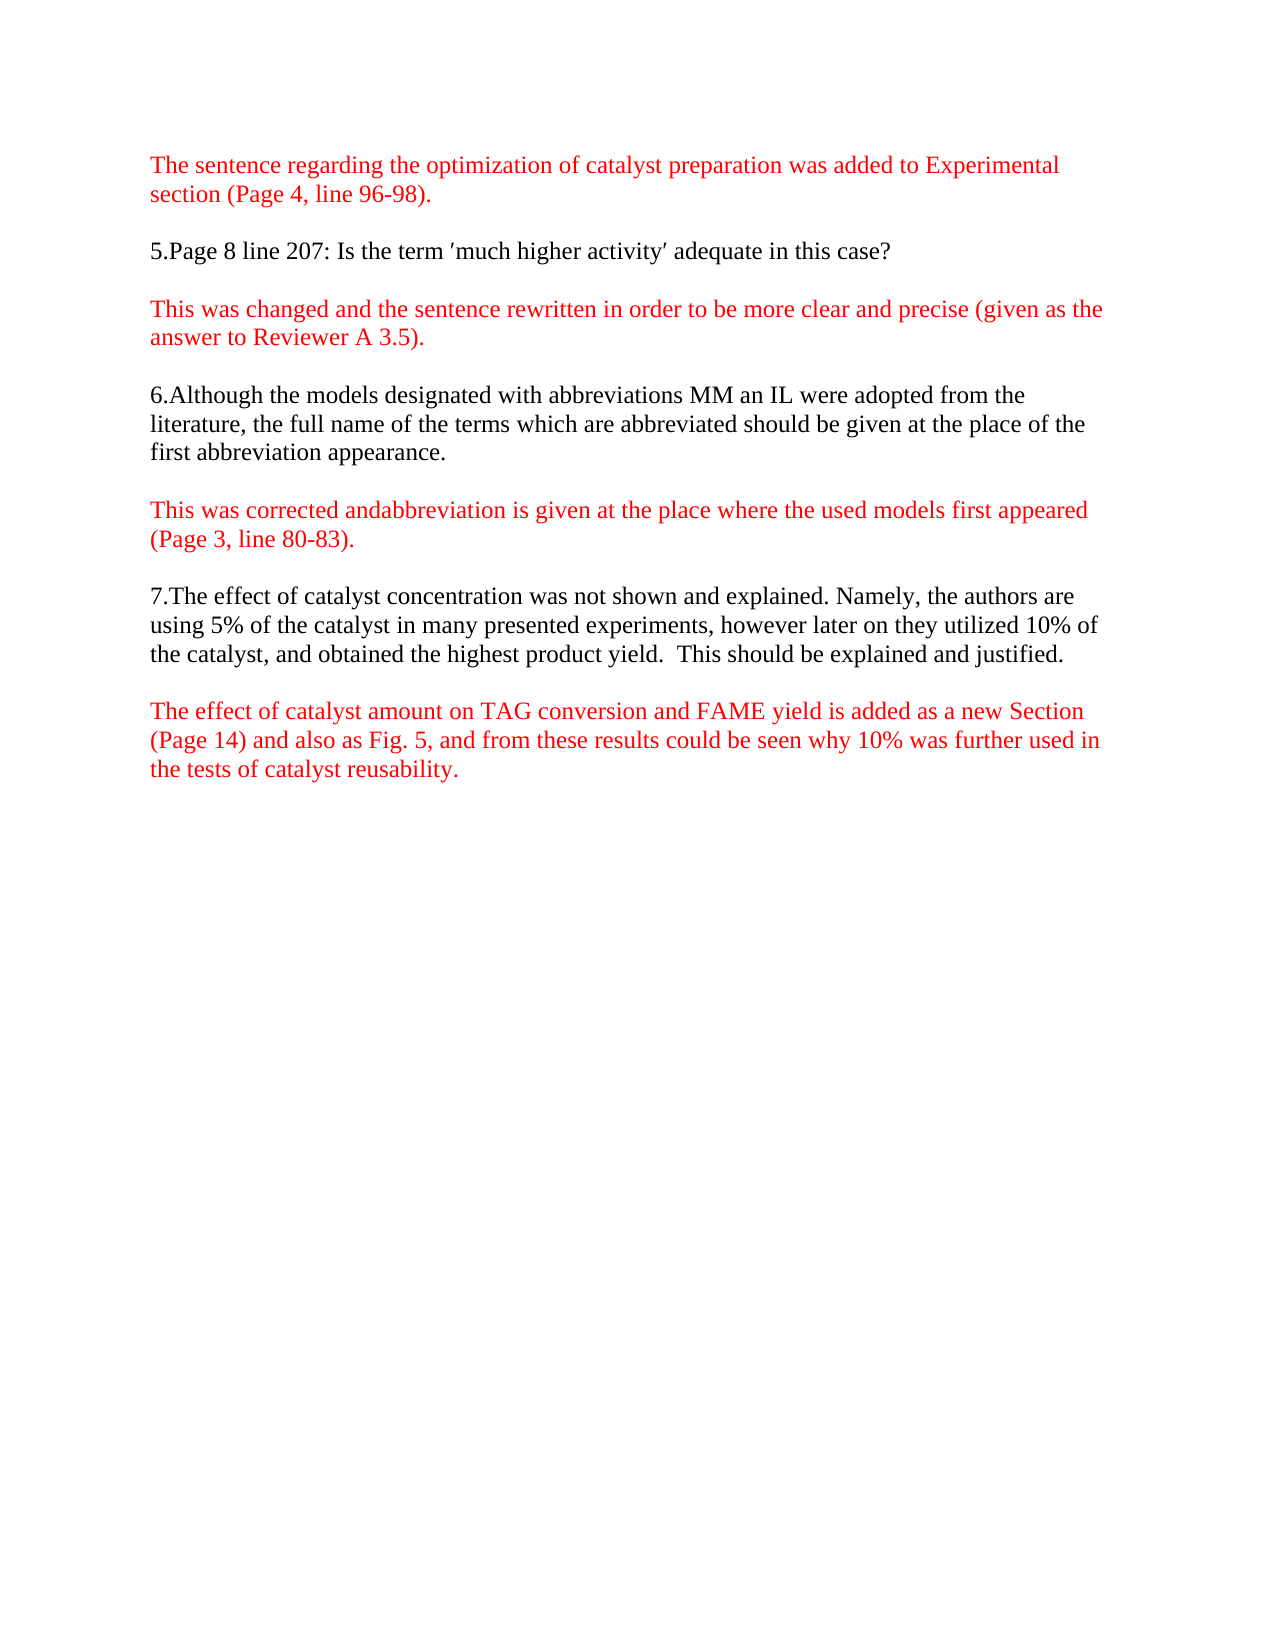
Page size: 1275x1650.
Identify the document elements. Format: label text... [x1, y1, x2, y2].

text 6.Although the models designated with abbreviations MM an IL were adopted from the literature, the full name of the terms which are abbreviated should be given at the place of the first abbreviation appearance. [150, 380, 1125, 466]
text 7.The effect of catalyst concentration was not shown and explained. Namely, the authors are using 5% of the catalyst in many presented experiments, however later on they utilized 10% of the catalyst, and obtained the highest product yield. This should be explained and justified. [150, 581, 1125, 667]
text 5.Page 8 line 207: Is the term ′much higher activity′ adequate in this case? [150, 236, 1125, 265]
text The effect of catalyst amount on TAG conversion and FAME yield is added as a new Section (Page 14) and also as Fig. 5, and from these results could be seen why 10% was further used in the tests of catalyst reusability. [150, 696, 1125, 782]
text This was changed and the sentence rewritten in order to be more clear and precise (given as the answer to Reviewer A 3.5). [150, 294, 1125, 351]
text This was corrected andabbreviation is given at the place where the used models first appeared (Page 3, line 80-83). [150, 495, 1125, 552]
text The sentence regarding the optimization of catalyst preparation was added to Experimental section (Page 4, line 96-98). [150, 150, 1125, 207]
